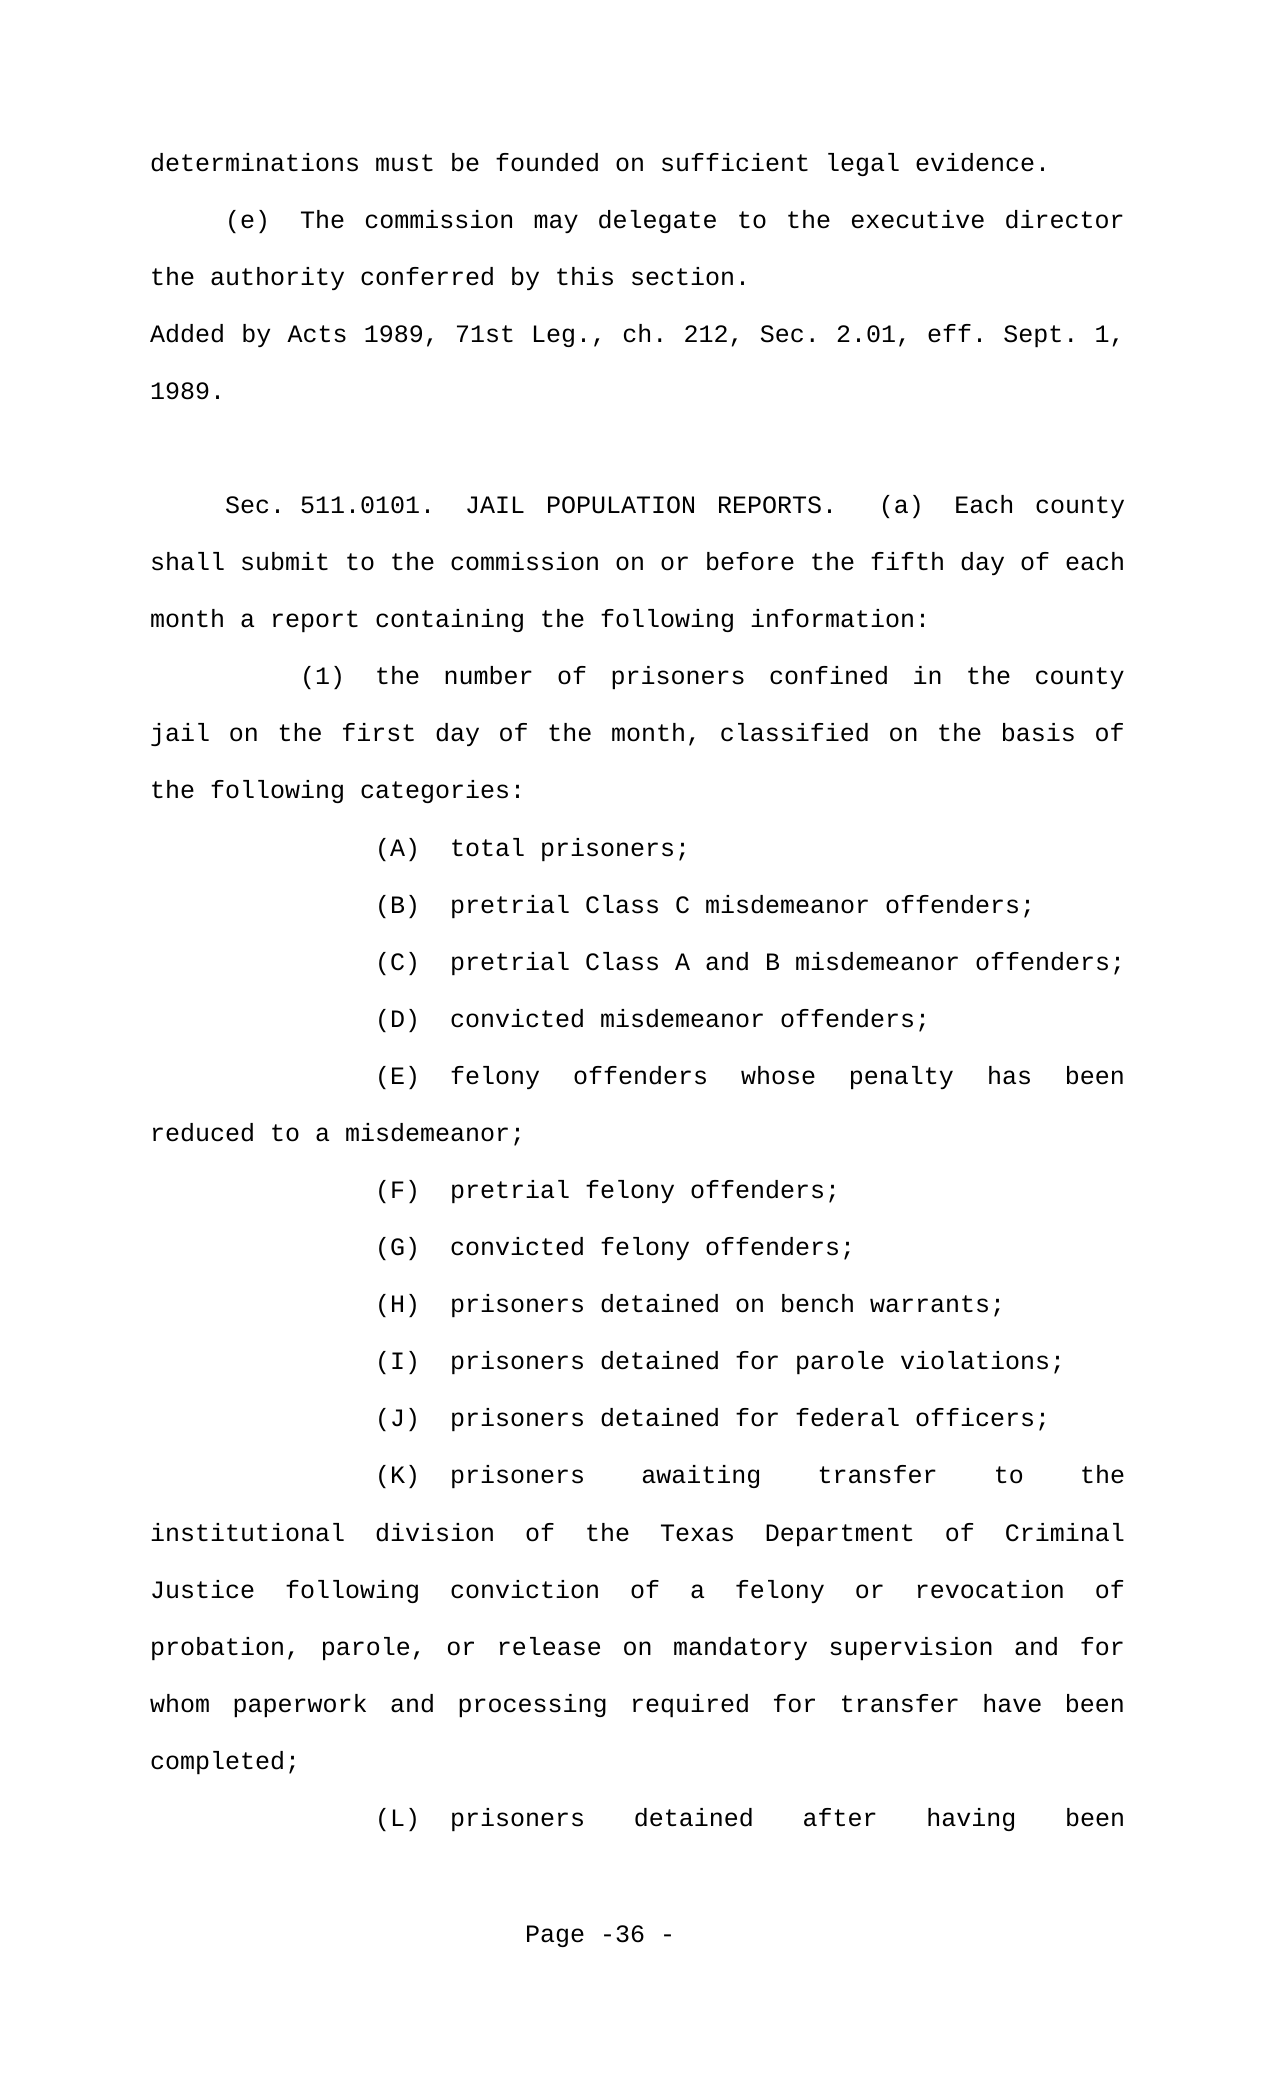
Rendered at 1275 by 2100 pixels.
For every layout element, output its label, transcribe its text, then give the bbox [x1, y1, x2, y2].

text (F) pretrial felony offenders; [150, 1177, 1125, 1206]
text (E) felony offenders whose penalty has been reduced to a misdemeanor; [150, 1063, 1125, 1149]
text Added by Acts 1989, 71st Leg., ch. 212, Sec. 2.01, eff. Sept. 1, 1989. [150, 321, 1125, 407]
text (D) convicted misdemeanor offenders; [150, 1006, 1125, 1035]
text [150, 1805, 1125, 1834]
text (C) pretrial Class A and B misdemeanor offenders; [150, 949, 1125, 978]
text (G) convicted felony offenders; [150, 1234, 1125, 1263]
text Sec. 511.0101. JAIL POPULATION REPORTS. (a) Each county shall submit to the commission on or before the fifth day of each month a report containing the following information: [150, 492, 1125, 635]
text (B) pretrial Class C misdemeanor offenders; [150, 892, 1125, 921]
text (e) The commission may delegate to the executive director the authority conferred by this section. [150, 207, 1125, 293]
text (1) the number of prisoners confined in the county jail on the first day of the month, classified on the basis of the following categories: [150, 664, 1125, 806]
text (K) prisoners awaiting transfer to the institutional division of the Texas Department of Criminal Justice following conviction of a felony or revocation of probation, parole, or release on mandatory supervision and for whom paperwork and processing required for transfer have been completed; [150, 1463, 1125, 1777]
text (I) prisoners detained for parole violations; [150, 1349, 1125, 1377]
text (J) prisoners detained for federal officers; [150, 1406, 1125, 1434]
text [150, 150, 1125, 178]
text (A) total prisoners; [150, 835, 1125, 863]
text (H) prisoners detained on bench warrants; [150, 1292, 1125, 1320]
